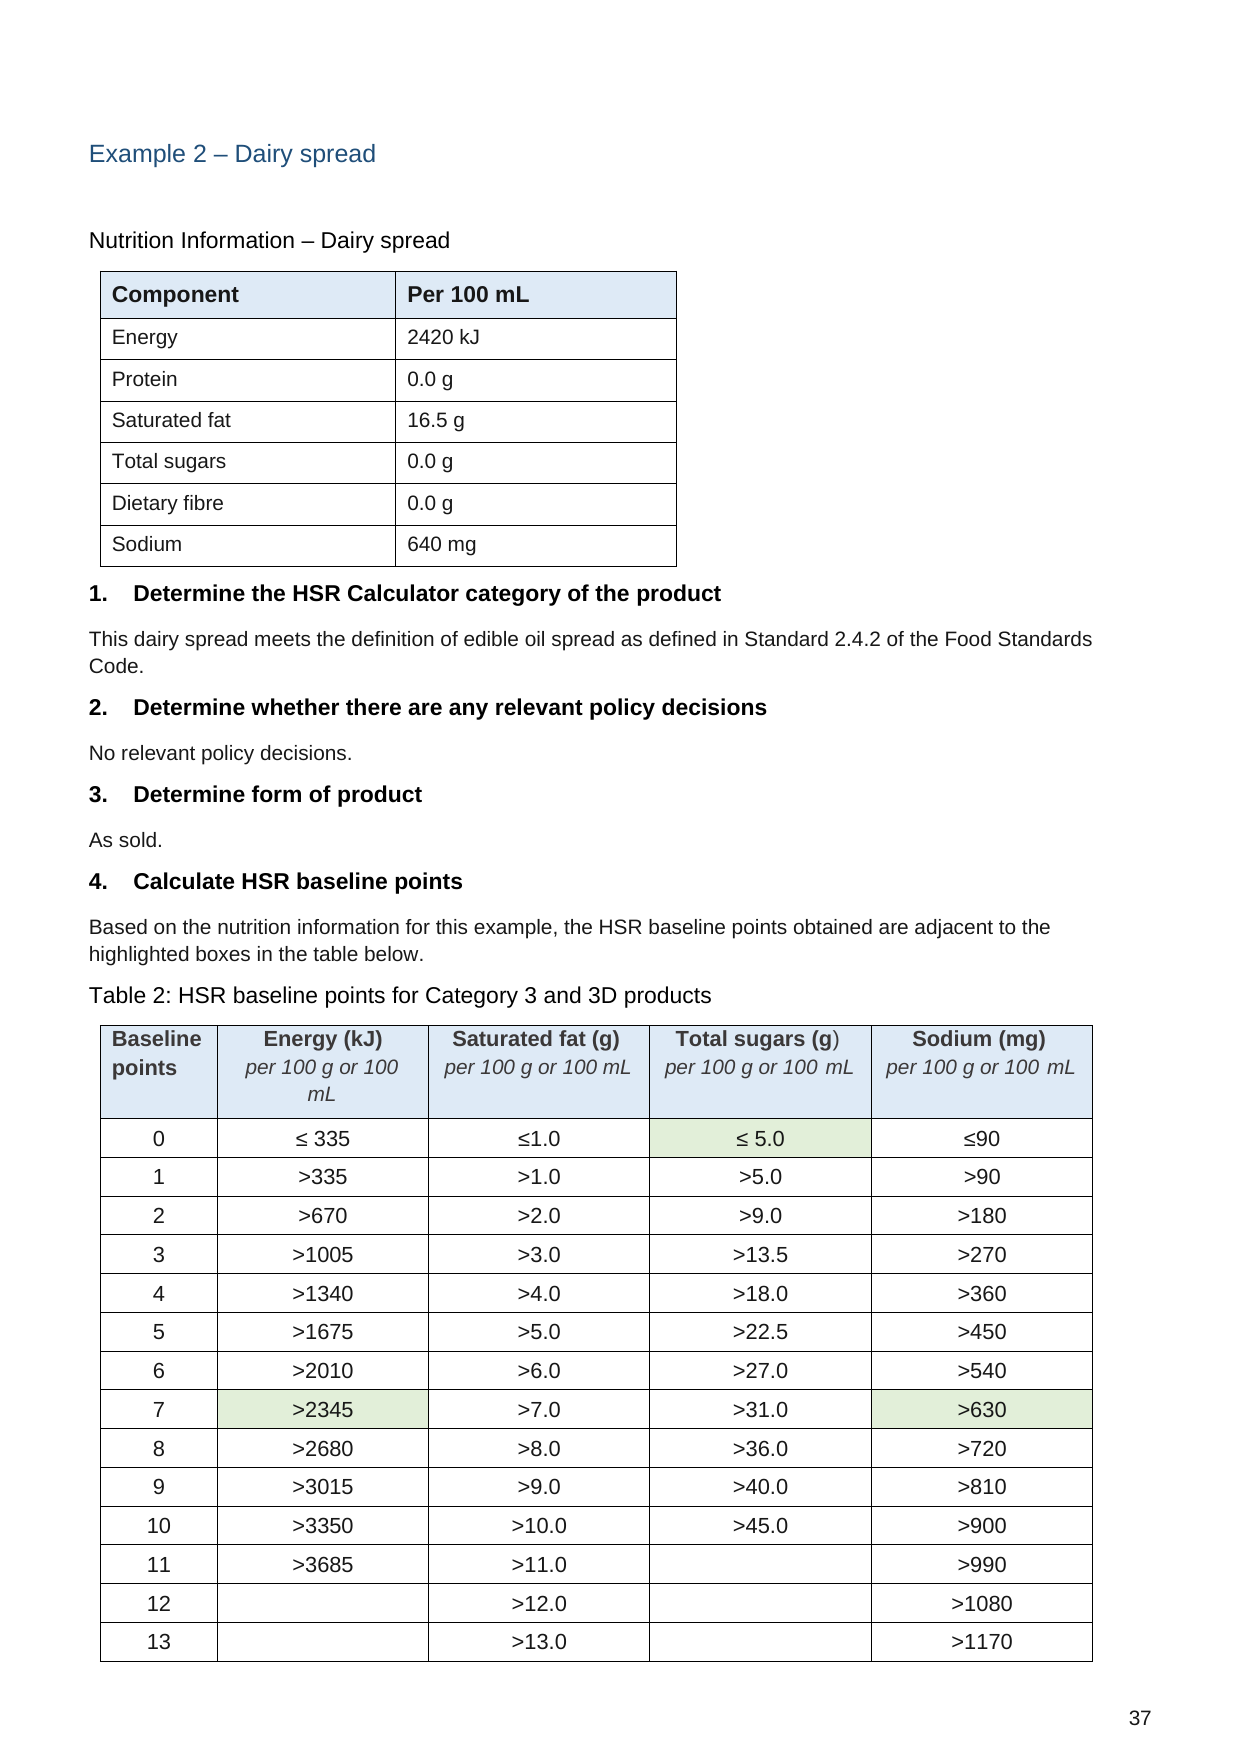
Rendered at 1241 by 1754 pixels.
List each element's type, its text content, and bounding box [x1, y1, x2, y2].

table_header Sodium (mg) per 100 g or 100 mL [872, 1026, 1092, 1118]
table_cell 0 [101, 1119, 217, 1157]
table_cell >360 [872, 1274, 1092, 1312]
subtitle Determine the HSR Calculator category of the product [89, 579, 1152, 606]
table_cell >13.0 [429, 1623, 649, 1661]
table_cell >4.0 [429, 1274, 649, 1312]
table_cell >8.0 [429, 1429, 649, 1467]
table_cell Dietary fibre [101, 484, 395, 524]
table_cell >1.0 [429, 1158, 649, 1196]
table_cell >31.0 [650, 1390, 871, 1428]
text Table 2: HSR baseline points for Category 3 and 3D products [89, 982, 1152, 1008]
subtitle Determine form of product [89, 781, 1152, 807]
table_cell >3350 [218, 1507, 428, 1544]
table_cell >10.0 [429, 1507, 649, 1544]
subtitle Example 2 – Dairy spread [89, 139, 1152, 168]
subtitle Determine whether there are any relevant policy decisions [89, 694, 1152, 720]
table_cell 12 [101, 1584, 217, 1622]
table_cell [218, 1623, 428, 1661]
table_cell >36.0 [650, 1429, 871, 1467]
table_cell >900 [872, 1507, 1092, 1544]
table_cell Energy [101, 319, 395, 359]
table_cell >3685 [218, 1545, 428, 1583]
table_cell >1675 [218, 1313, 428, 1351]
table_cell >12.0 [429, 1584, 649, 1622]
table_cell >11.0 [429, 1545, 649, 1583]
table_cell Total sugars [101, 443, 395, 483]
table_cell >22.5 [650, 1313, 871, 1351]
table_cell ≤ 5.0 [650, 1119, 871, 1157]
table_cell 11 [101, 1545, 217, 1583]
table_cell >450 [872, 1313, 1092, 1351]
table_cell 16.5 g [396, 402, 676, 442]
table_cell >40.0 [650, 1468, 871, 1506]
table_cell >2.0 [429, 1197, 649, 1234]
table_cell 7 [101, 1390, 217, 1428]
table_cell 9 [101, 1468, 217, 1506]
table_header Saturated fat (g) per 100 g or 100 mL [429, 1026, 649, 1118]
table_cell 5 [101, 1313, 217, 1351]
table_header Energy (kJ) per 100 g or 100 mL [218, 1026, 428, 1118]
table_header Component [101, 272, 395, 318]
table_cell >540 [872, 1352, 1092, 1389]
table_cell >13.5 [650, 1235, 871, 1273]
table_cell ≤ 335 [218, 1119, 428, 1157]
text Based on the nutrition information for this example, the HSR baseline points obtained are adjacent to the highlighted boxes in the table below. [89, 914, 1152, 966]
table_cell >9.0 [429, 1468, 649, 1506]
table_cell 10 [101, 1507, 217, 1544]
table_cell >810 [872, 1468, 1092, 1506]
table_cell >1340 [218, 1274, 428, 1312]
table_cell >6.0 [429, 1352, 649, 1389]
table_header Per 100 mL [396, 272, 676, 318]
text Nutrition Information – Dairy spread [89, 227, 1152, 254]
subtitle Calculate HSR baseline points [89, 868, 1152, 894]
table_cell >1080 [872, 1584, 1092, 1622]
table_cell >5.0 [650, 1158, 871, 1196]
table_cell ≤1.0 [429, 1119, 649, 1157]
table_cell 1 [101, 1158, 217, 1196]
table_cell 2 [101, 1197, 217, 1234]
text This dairy spread meets the definition of edible oil spread as defined in Standard 2.4.2 of the Food Standards Code. [89, 626, 1152, 678]
table_cell >720 [872, 1429, 1092, 1467]
table_cell >335 [218, 1158, 428, 1196]
table_cell Sodium [101, 526, 395, 566]
table_cell >90 [872, 1158, 1092, 1196]
table_cell >45.0 [650, 1507, 871, 1544]
table_cell >630 [872, 1390, 1092, 1428]
table_cell >3.0 [429, 1235, 649, 1273]
table_cell 0.0 g [396, 484, 676, 524]
table_cell >270 [872, 1235, 1092, 1273]
table_header Baseline points [101, 1026, 217, 1118]
table_cell >2010 [218, 1352, 428, 1389]
table_cell 4 [101, 1274, 217, 1312]
table_cell >18.0 [650, 1274, 871, 1312]
table_cell [650, 1545, 871, 1583]
table_cell Saturated fat [101, 402, 395, 442]
table_cell >2680 [218, 1429, 428, 1467]
table_cell [650, 1623, 871, 1661]
table_cell >1005 [218, 1235, 428, 1273]
table_cell 3 [101, 1235, 217, 1273]
table_cell ≤90 [872, 1119, 1092, 1157]
table_cell >27.0 [650, 1352, 871, 1389]
table_cell [218, 1584, 428, 1622]
table_cell [650, 1584, 871, 1622]
table_cell >670 [218, 1197, 428, 1234]
table_cell Protein [101, 360, 395, 401]
table_cell >5.0 [429, 1313, 649, 1351]
table_cell 6 [101, 1352, 217, 1389]
table_cell 2420 kJ [396, 319, 676, 359]
table_cell 640 mg [396, 526, 676, 566]
table_header Total sugars (g) per 100 g or 100 mL [650, 1026, 871, 1118]
table_cell >2345 [218, 1390, 428, 1428]
table_cell 0.0 g [396, 360, 676, 401]
table_cell >9.0 [650, 1197, 871, 1234]
table_cell >180 [872, 1197, 1092, 1234]
table_cell >7.0 [429, 1390, 649, 1428]
table_cell >3015 [218, 1468, 428, 1506]
table_cell >990 [872, 1545, 1092, 1583]
table_cell 13 [101, 1623, 217, 1661]
table_cell >1170 [872, 1623, 1092, 1661]
text As sold. [89, 828, 1152, 852]
table_cell 0.0 g [396, 443, 676, 483]
text No relevant policy decisions. [89, 741, 1152, 765]
table_cell 8 [101, 1429, 217, 1467]
